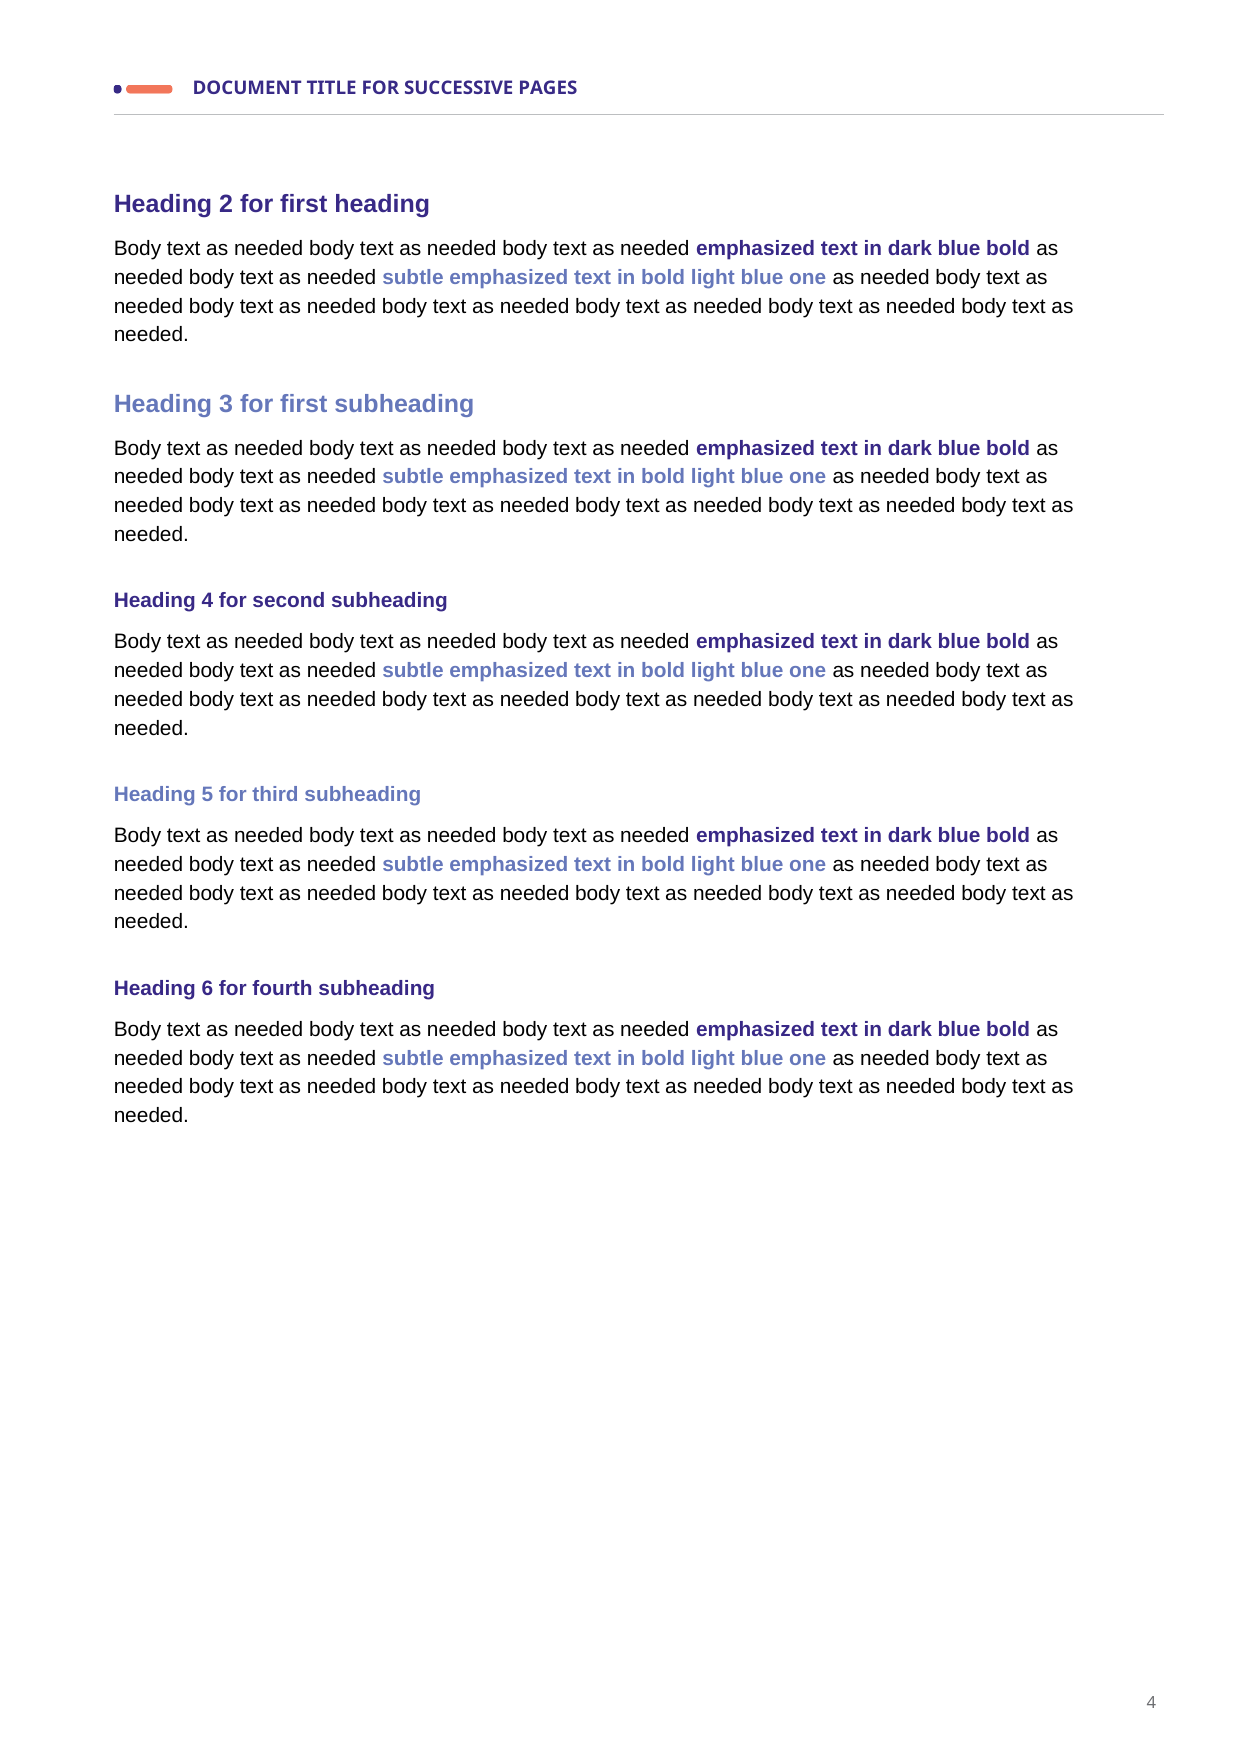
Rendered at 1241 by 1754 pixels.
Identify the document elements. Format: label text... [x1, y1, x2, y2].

subtitle Heading 4 for second subheading [113, 588, 1140, 612]
text Body text as needed body text as needed body text as needed emphasized text in dark blue bold as needed body text as needed subtle emphasized text in bold light blue one as needed body text as needed body text as needed body text as needed body text as needed body text as needed body text as needed. [113, 236, 1094, 346]
picture [113, 85, 173, 94]
subtitle Heading 3 for first subheading [113, 388, 1140, 417]
subtitle Heading 2 for first heading [113, 189, 1140, 218]
subtitle Heading 6 for fourth subheading [113, 976, 1094, 999]
text Body text as needed body text as needed body text as needed emphasized text in dark blue bold as needed body text as needed subtle emphasized text in bold light blue one as needed body text as needed body text as needed body text as needed body text as needed body text as needed body text as needed. [113, 823, 1094, 933]
subtitle Heading 5 for third subheading [113, 782, 1140, 806]
text Body text as needed body text as needed body text as needed emphasized text in dark blue bold as needed body text as needed subtle emphasized text in bold light blue one as needed body text as needed body text as needed body text as needed body text as needed body text as needed body text as needed. [113, 436, 1094, 546]
text Body text as needed body text as needed body text as needed emphasized text in dark blue bold as needed body text as needed subtle emphasized text in bold light blue one as needed body text as needed body text as needed body text as needed body text as needed body text as needed body text as needed. [113, 1017, 1094, 1127]
text Body text as needed body text as needed body text as needed emphasized text in dark blue bold as needed body text as needed subtle emphasized text in bold light blue one as needed body text as needed body text as needed body text as needed body text as needed body text as needed body text as needed. [113, 629, 1094, 739]
